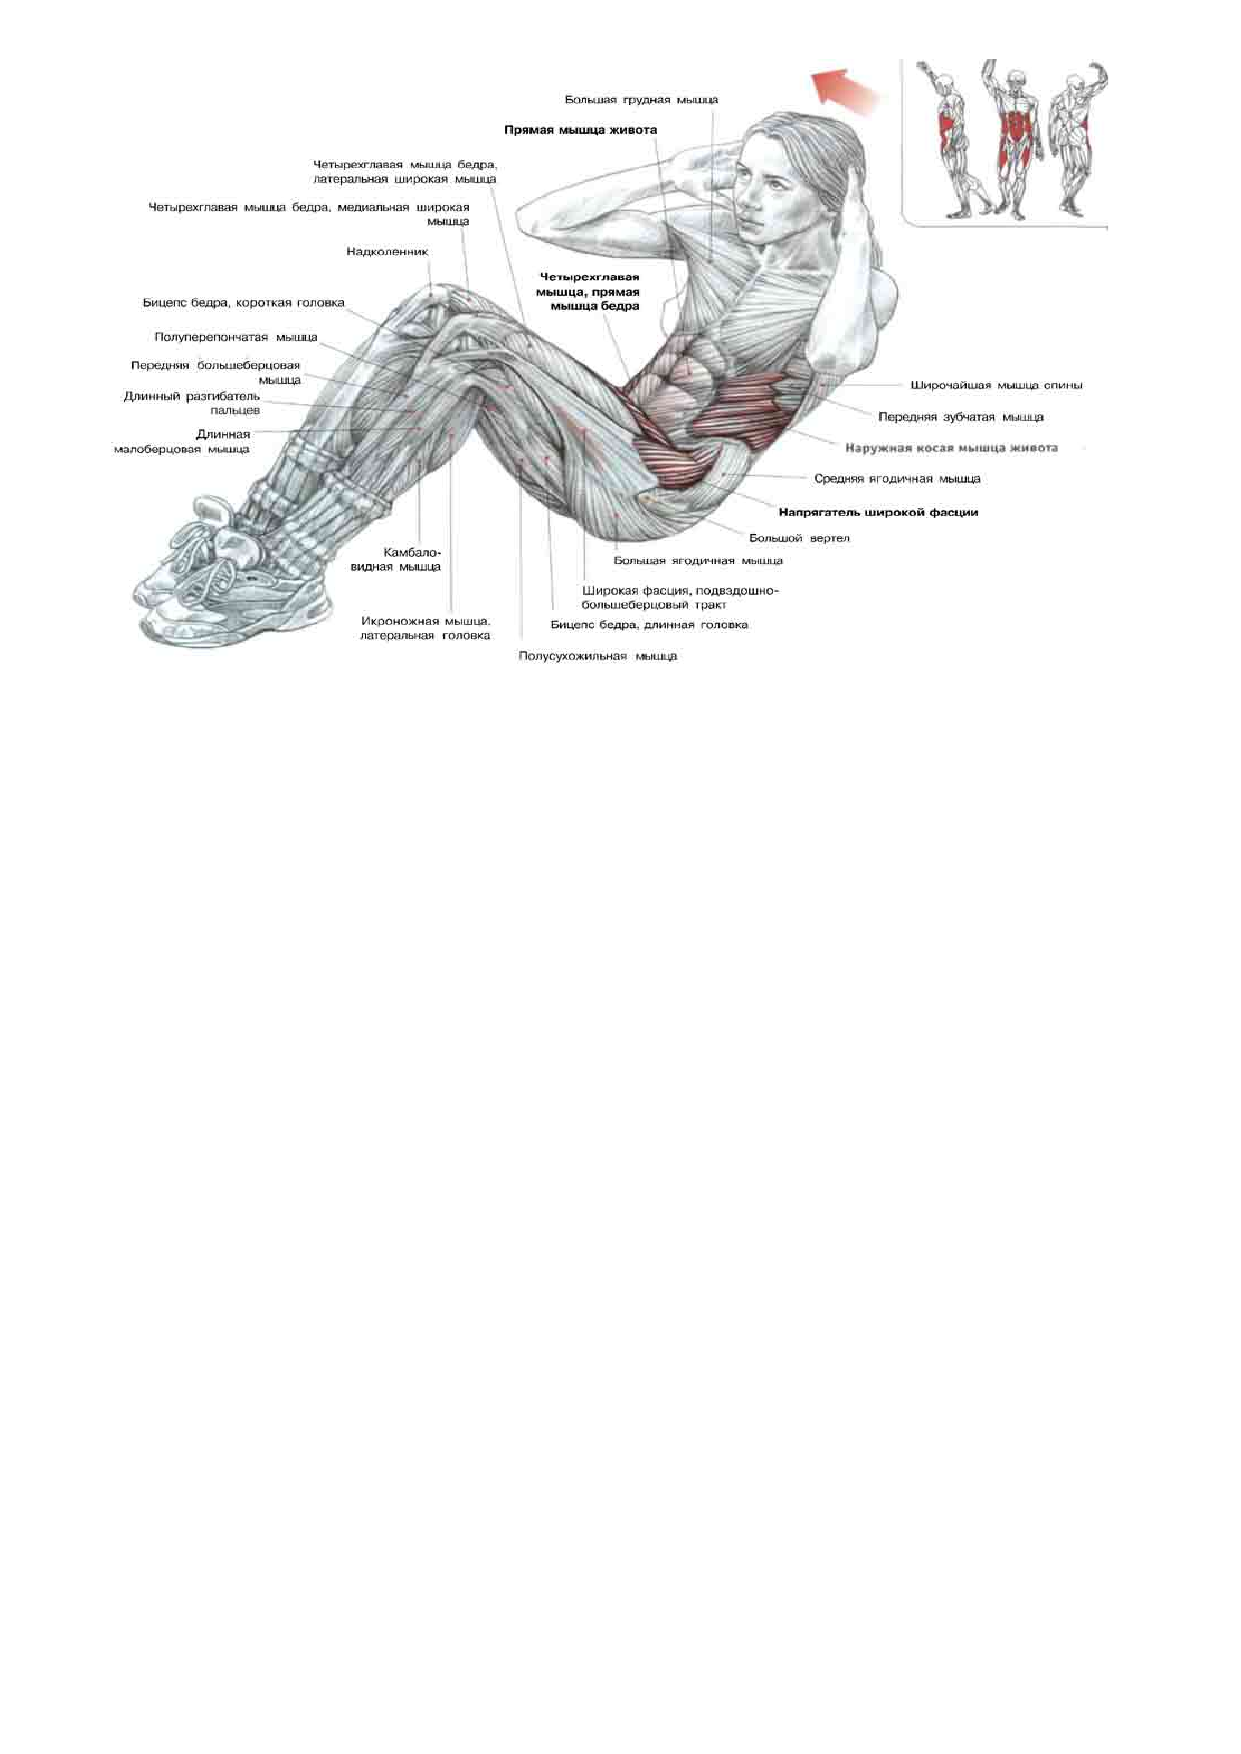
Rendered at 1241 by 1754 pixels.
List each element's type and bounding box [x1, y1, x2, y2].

picture [103, 59, 1109, 668]
